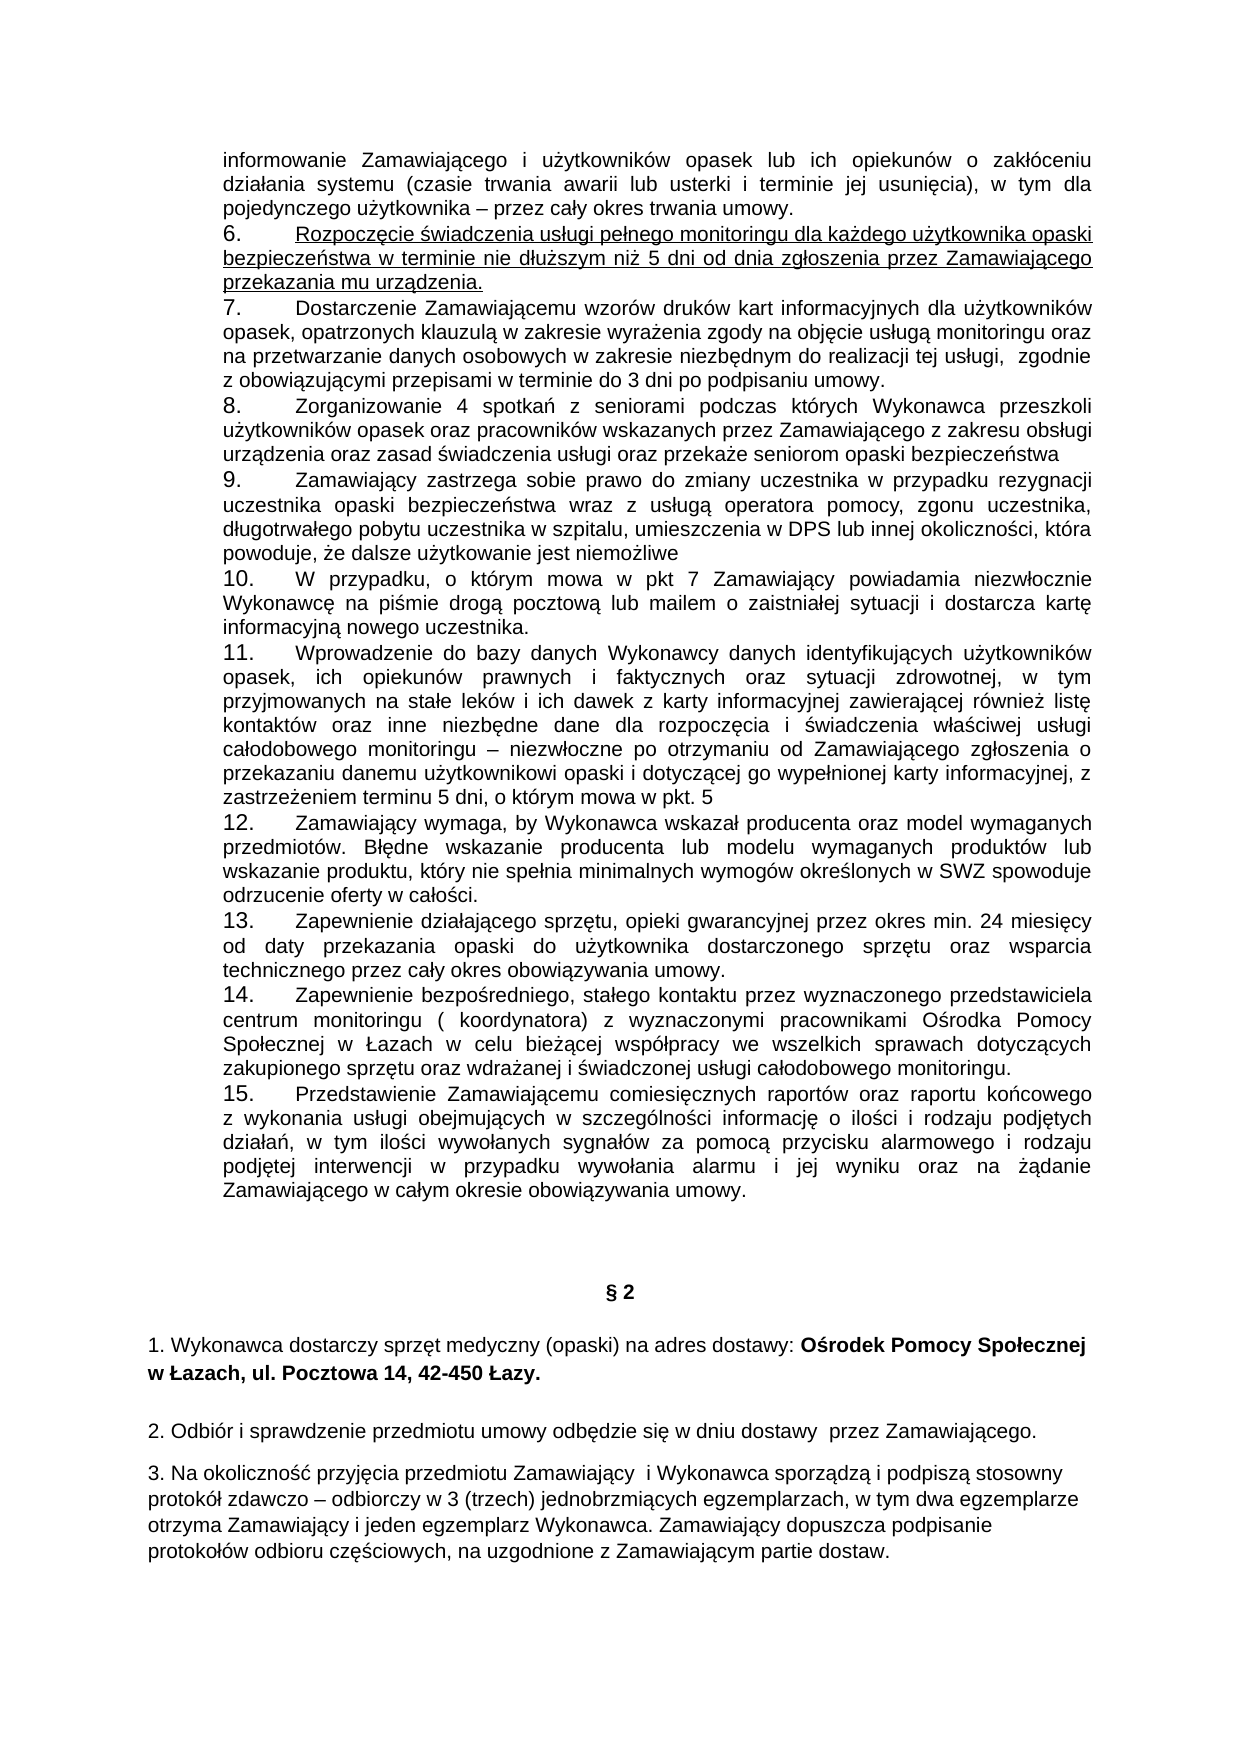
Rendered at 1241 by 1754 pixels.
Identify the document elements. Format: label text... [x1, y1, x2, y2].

list Wprowadzenie do bazy danych Wykonawcy danych identyfikujących użytkowników opasek, ich opiekunów prawnych i faktycznych oraz sytuacji zdrowotnej, w tym przyjmowanych na stałe leków i ich dawek z karty informacyjnej zawierającej również listę kontaktów oraz inne niezbędne dane dla rozpoczęcia i świadczenia właściwej usługi całodobowego monitoringu – niezwłoczne po otrzymaniu od Zamawiającego zgłoszenia o przekazaniu danemu użytkownikowi opaski i dotyczącej go wypełnionej karty informacyjnej, z zastrzeżeniem terminu 5 dni, o którym mowa w pkt. 5 [223, 639, 1093, 809]
list Zamawiający wymaga, by Wykonawca wskazał producenta oraz model wymaganych przedmiotów. Błędne wskazanie producenta lub modelu wymaganych produktów lub wskazanie produktu, który nie spełnia minimalnych wymogów określonych w SWZ spowoduje odrzucenie oferty w całości. [223, 809, 1093, 907]
list Przedstawienie Zamawiającemu comiesięcznych raportów oraz raportu końcowego z wykonania usługi obejmujących w szczególności informację o ilości i rodzaju podjętych działań, w tym ilości wywołanych sygnałów za pomocą przycisku alarmowego i rodzaju podjętej interwencji w przypadku wywołania alarmu i jej wyniku oraz na żądanie Zamawiającego w całym okresie obowiązywania umowy. [223, 1079, 1093, 1202]
list Zorganizowanie 4 spotkań z seniorami podczas których Wykonawca przeszkoli użytkowników opasek oraz pracowników wskazanych przez Zamawiającego z zakresu obsługi urządzenia oraz zasad świadczenia usługi oraz przekaże seniorom opaski bezpieczeństwa [223, 392, 1093, 466]
list Zapewnienie bezpośredniego, stałego kontaktu przez wyznaczonego przedstawiciela centrum monitoringu ( koordynatora) z wyznaczonymi pracownikami Ośrodka Pomocy Społecznej w Łazach w celu bieżącej współpracy we wszelkich sprawach dotyczących zakupionego sprzętu oraz wdrażanej i świadczonej usługi całodobowego monitoringu. [223, 981, 1093, 1079]
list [223, 148, 1093, 219]
text § 2 [148, 1280, 1093, 1304]
list Zapewnienie działającego sprzętu, opieki gwarancyjnej przez okres min. 24 miesięcy od daty przekazania opaski do użytkownika dostarczonego sprzętu oraz wsparcia technicznego przez cały okres obowiązywania umowy. [223, 907, 1093, 981]
text 2. Odbiór i sprawdzenie przedmiotu umowy odbędzie się w dniu dostawy przez Zamawiającego. [148, 1418, 1093, 1442]
list Zamawiający zastrzega sobie prawo do zmiany uczestnika w przypadku rezygnacji uczestnika opaski bezpieczeństwa wraz z usługą operatora pomocy, zgonu uczestnika, długotrwałego pobytu uczestnika w szpitalu, umieszczenia w DPS lub innej okoliczności, która powoduje, że dalsze użytkowanie jest niemożliwe [223, 466, 1093, 564]
list 1. Wykonawca dostarczy sprzęt medyczny (opaski) na adres dostawy: Ośrodek Pomocy Społecznej w Łazach, ul. Pocztowa 14, 42-450 Łazy. [148, 1333, 1093, 1415]
list Dostarczenie Zamawiającemu wzorów druków kart informacyjnych dla użytkowników opasek, opatrzonych klauzulą w zakresie wyrażenia zgody na objęcie usługą monitoringu oraz na przetwarzanie danych osobowych w zakresie niezbędnym do realizacji tej usługi, zgodnie z obowiązującymi przepisami w terminie do 3 dni po podpisaniu umowy. [223, 294, 1093, 392]
list Rozpoczęcie świadczenia usługi pełnego monitoringu dla każdego użytkownika opaski bezpieczeństwa w terminie nie dłuższym niż 5 dni od dnia zgłoszenia przez Zamawiającego przekazania mu urządzenia. [223, 268, 1093, 294]
text 3. Na okoliczność przyjęcia przedmiotu Zamawiający i Wykonawca sporządzą i podpiszą stosowny protokół zdawczo – odbiorczy w 3 (trzech) jednobrzmiących egzemplarzach, w tym dwa egzemplarze otrzyma Zamawiający i jeden egzemplarz Wykonawca. Zamawiający dopuszcza podpisanie protokołów odbioru częściowych, na uzgodnione z Zamawiającym partie dostaw. [148, 1461, 1093, 1593]
list W przypadku, o którym mowa w pkt 7 Zamawiający powiadamia niezwłocznie Wykonawcę na piśmie drogą pocztową lub mailem o zaistniałej sytuacji i dostarcza kartę informacyjną nowego uczestnika. [223, 564, 1093, 639]
list Rozpoczęcie świadczenia usługi pełnego monitoringu dla każdego użytkownika opaski bezpieczeństwa w terminie nie dłuższym niż 5 dni od dnia zgłoszenia przez Zamawiającego przekazania mu urządzenia. [223, 219, 1093, 267]
